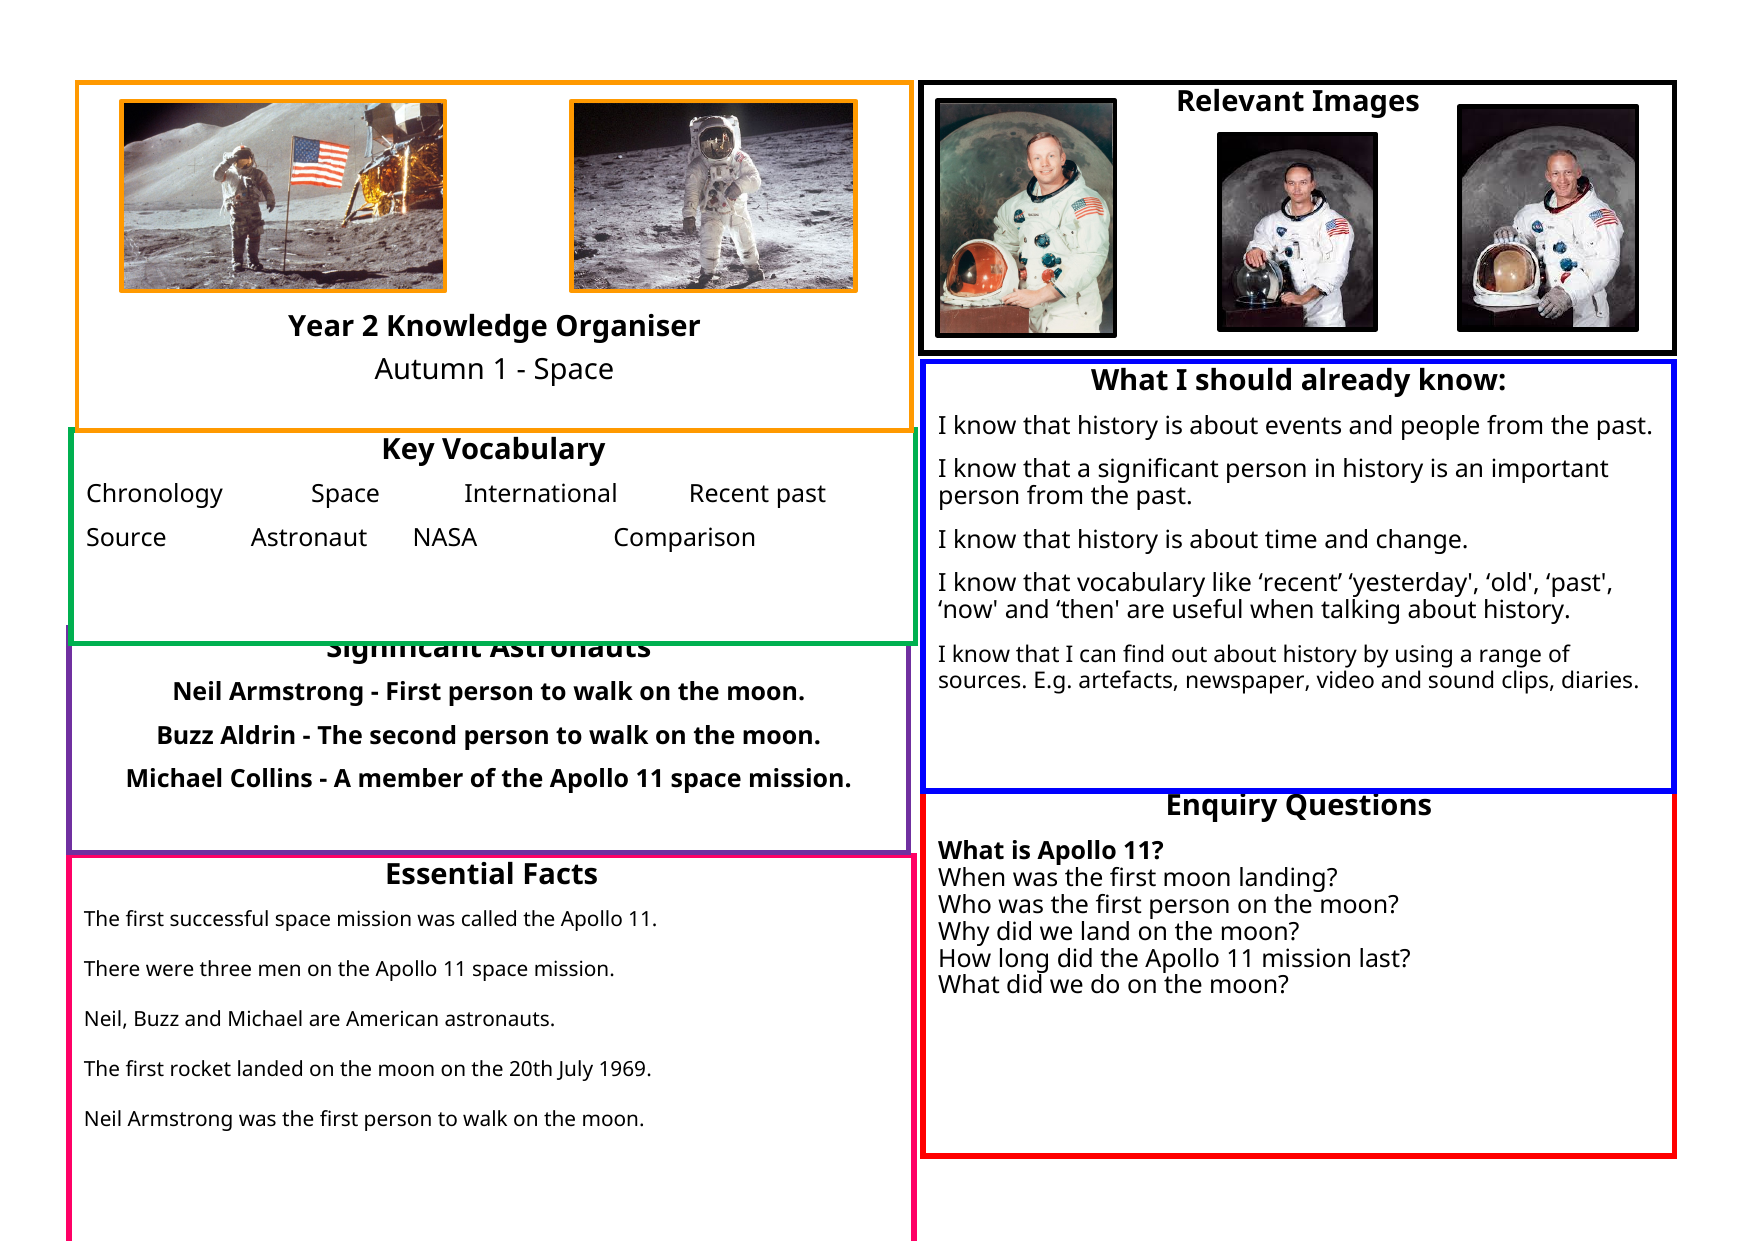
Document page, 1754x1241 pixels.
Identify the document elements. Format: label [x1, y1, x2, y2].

picture [1222, 136, 1373, 327]
picture [1462, 109, 1635, 327]
picture [124, 103, 443, 289]
picture [940, 103, 1113, 333]
picture [574, 103, 853, 289]
